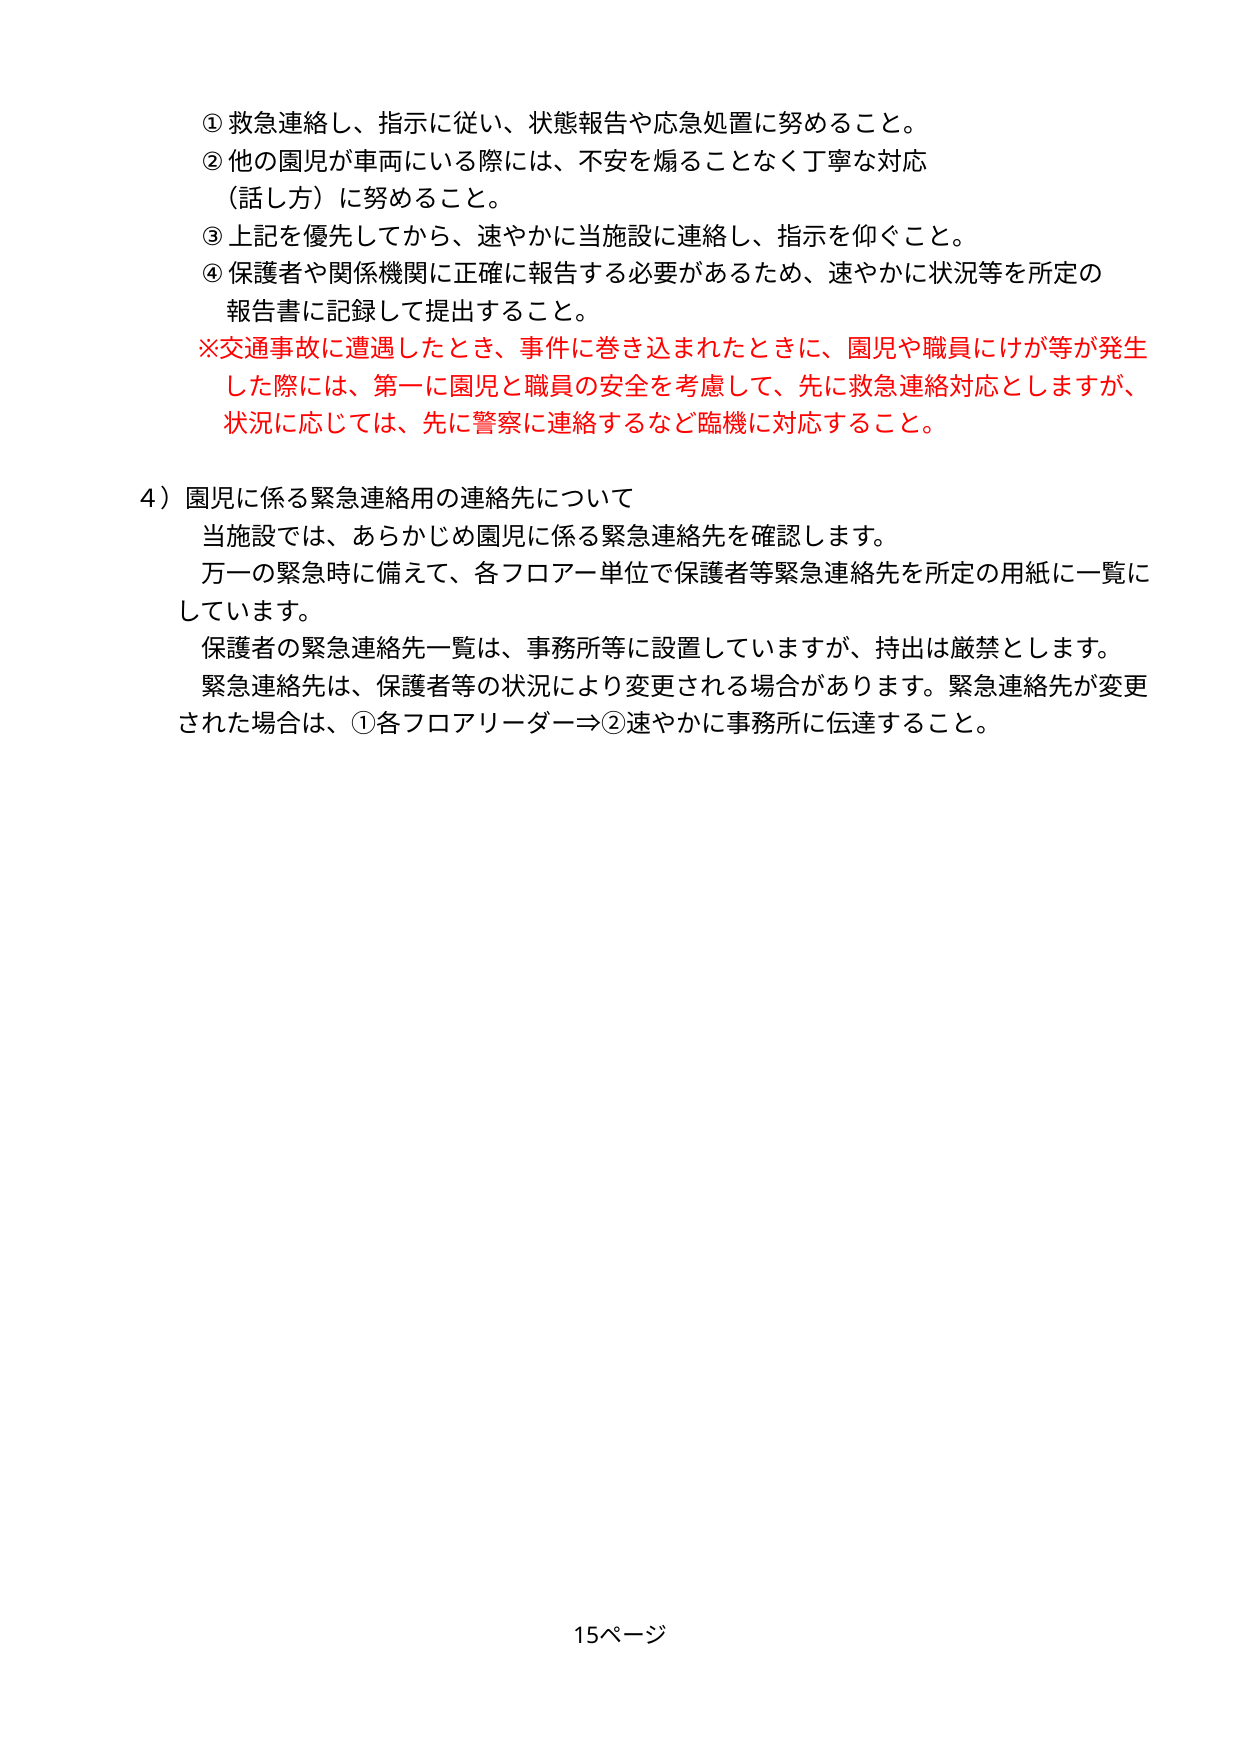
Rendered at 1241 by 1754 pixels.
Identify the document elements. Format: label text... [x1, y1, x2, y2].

text 万一の緊急時に備えて、各フロアー単位で保護者等緊急連絡先を所定の用紙に一覧にしています。 [176, 553, 1152, 628]
text 当施設では、あらかじめ園児に係る緊急連絡先を確認します。 [176, 515, 1152, 553]
text ※交通事故に遭遇したとき、事件に巻き込まれたときに、園児や職員にけが等が発生した際には、第一に園児と職員の安全を考慮して、先に救急連絡対応としますが、状況に応じては、先に警察に連絡するなど臨機に対応すること。 [198, 328, 1152, 440]
text ②他の園児が車両にいる際には、不安を煽ることなく丁寧な対応 [89, 140, 1152, 178]
text ③上記を優先してから、速やかに当施設に連絡し、指示を仰ぐこと。 [176, 215, 1152, 253]
text ④保護者や関係機関に正確に報告する必要があるため、速やかに状況等を所定の [176, 253, 1152, 290]
text （話し方）に努めること。 [89, 178, 1152, 215]
text 報告書に記録して提出すること。 [176, 290, 1152, 328]
text 緊急連絡先は、保護者等の状況により変更される場合があります。緊急連絡先が変更された場合は、①各フロアリーダー⇒②速やかに事務所に伝達すること。 [176, 665, 1152, 740]
text ①救急連絡し、指示に従い、状態報告や応急処置に努めること。 [176, 103, 1152, 140]
text 保護者の緊急連絡先一覧は、事務所等に設置していますが、持出は厳禁とします。 [176, 628, 1152, 665]
text ４）園児に係る緊急連絡用の連絡先について [111, 478, 1152, 515]
